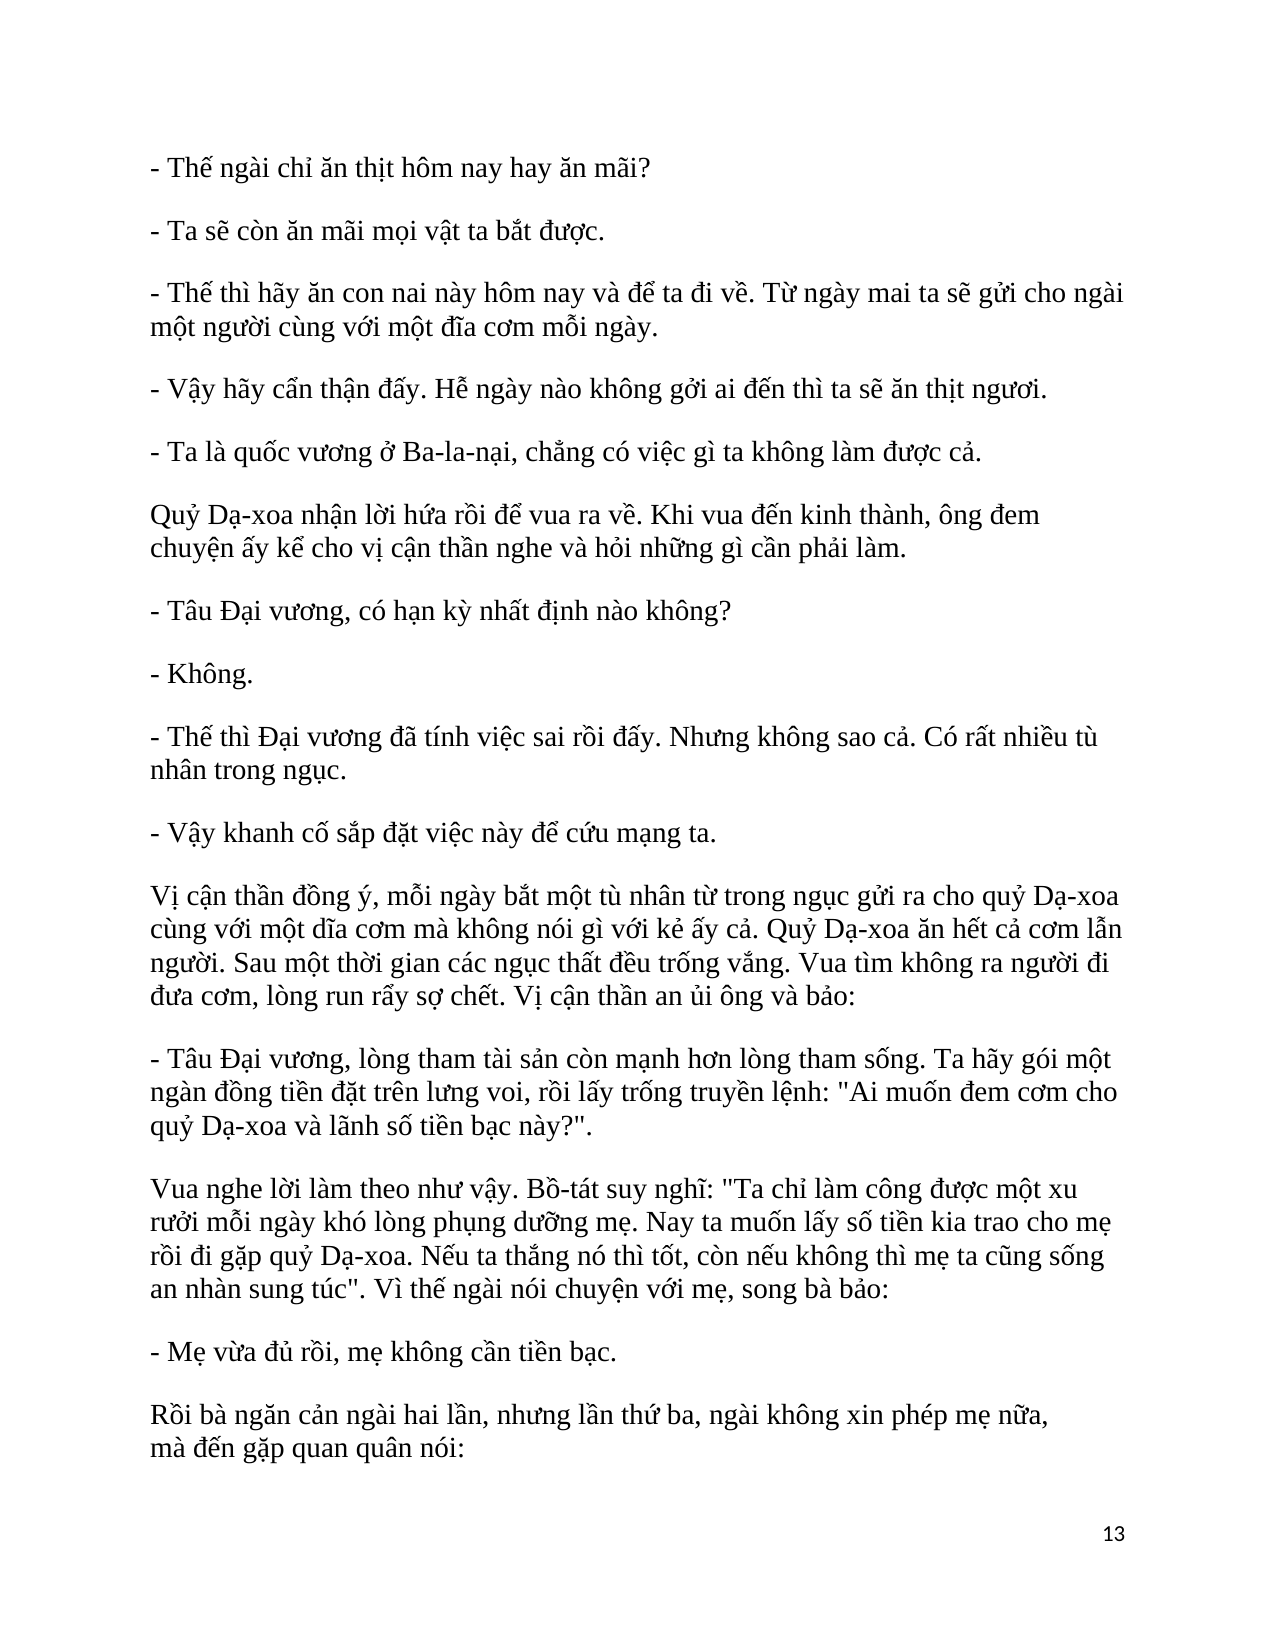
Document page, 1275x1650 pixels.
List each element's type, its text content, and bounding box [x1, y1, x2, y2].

text - Thế thì hãy ăn con nai này hôm nay và để ta đi về. Từ ngày mai ta sẽ gửi cho ngài một người cùng với một đĩa cơm mỗi ngày. [150, 275, 1125, 342]
text - Thế thì Ðại vương đã tính việc sai rồi đấy. Nhưng không sao cả. Có rất nhiều tù nhân trong ngục. [150, 719, 1125, 786]
text - Tâu Ðại vương, lòng tham tài sản còn mạnh hơn lòng tham sống. Ta hãy gói một ngàn đồng tiền đặt trên lưng voi, rồi lấy trống truyền lệnh: "Ai muốn đem cơm cho quỷ Dạ-xoa và lãnh số tiền bạc này?". [150, 1041, 1125, 1142]
text - Mẹ vừa đủ rồi, mẹ không cần tiền bạc. [150, 1334, 1125, 1368]
text Vua nghe lời làm theo như vậy. Bồ-tát suy nghĩ: "Ta chỉ làm công được một xu rưởi mỗi ngày khó lòng phụng dưỡng mẹ. Nay ta muốn lấy số tiền kia trao cho mẹ rồi đi gặp quỷ Dạ-xoa. Nếu ta thắng nó thì tốt, còn nếu không thì mẹ ta cũng sống an nhàn sung túc". Vì thế ngài nói chuyện với mẹ, song bà bảo: [150, 1171, 1125, 1305]
text Quỷ Dạ-xoa nhận lời hứa rồi để vua ra về. Khi vua đến kinh thành, ông đem chuyện ấy kể cho vị cận thần nghe và hỏi những gì cần phải làm. [150, 497, 1125, 564]
text Rồi bà ngăn cản ngài hai lần, nhưng lần thứ ba, ngài không xin phép mẹ nữa, mà đến gặp quan quân nói: [150, 1397, 1125, 1464]
text - Không. [150, 656, 1125, 689]
text - Ta là quốc vương ở Ba-la-nại, chẳng có việc gì ta không làm được cả. [150, 434, 1125, 468]
text - Tâu Ðại vương, có hạn kỳ nhất định nào không? [150, 593, 1125, 627]
text - Thế ngài chỉ ăn thịt hôm nay hay ăn mãi? [150, 150, 1125, 183]
text - Vậy khanh cố sắp đặt việc này để cứu mạng ta. [150, 815, 1125, 848]
text - Ta sẽ còn ăn mãi mọi vật ta bắt được. [150, 213, 1125, 246]
text - Vậy hãy cẩn thận đấy. Hễ ngày nào không gởi ai đến thì ta sẽ ăn thịt ngươi. [150, 372, 1125, 405]
text Vị cận thần đồng ý, mỗi ngày bắt một tù nhân từ trong ngục gửi ra cho quỷ Dạ-xoa cùng với một dĩa cơm mà không nói gì với kẻ ấy cả. Quỷ Dạ-xoa ăn hết cả cơm lẫn người. Sau một thời gian các ngục thất đều trống vắng. Vua tìm không ra người đi đưa cơm, lòng run rẩy sợ chết. Vị cận thần an ủi ông và bảo: [150, 878, 1125, 1012]
